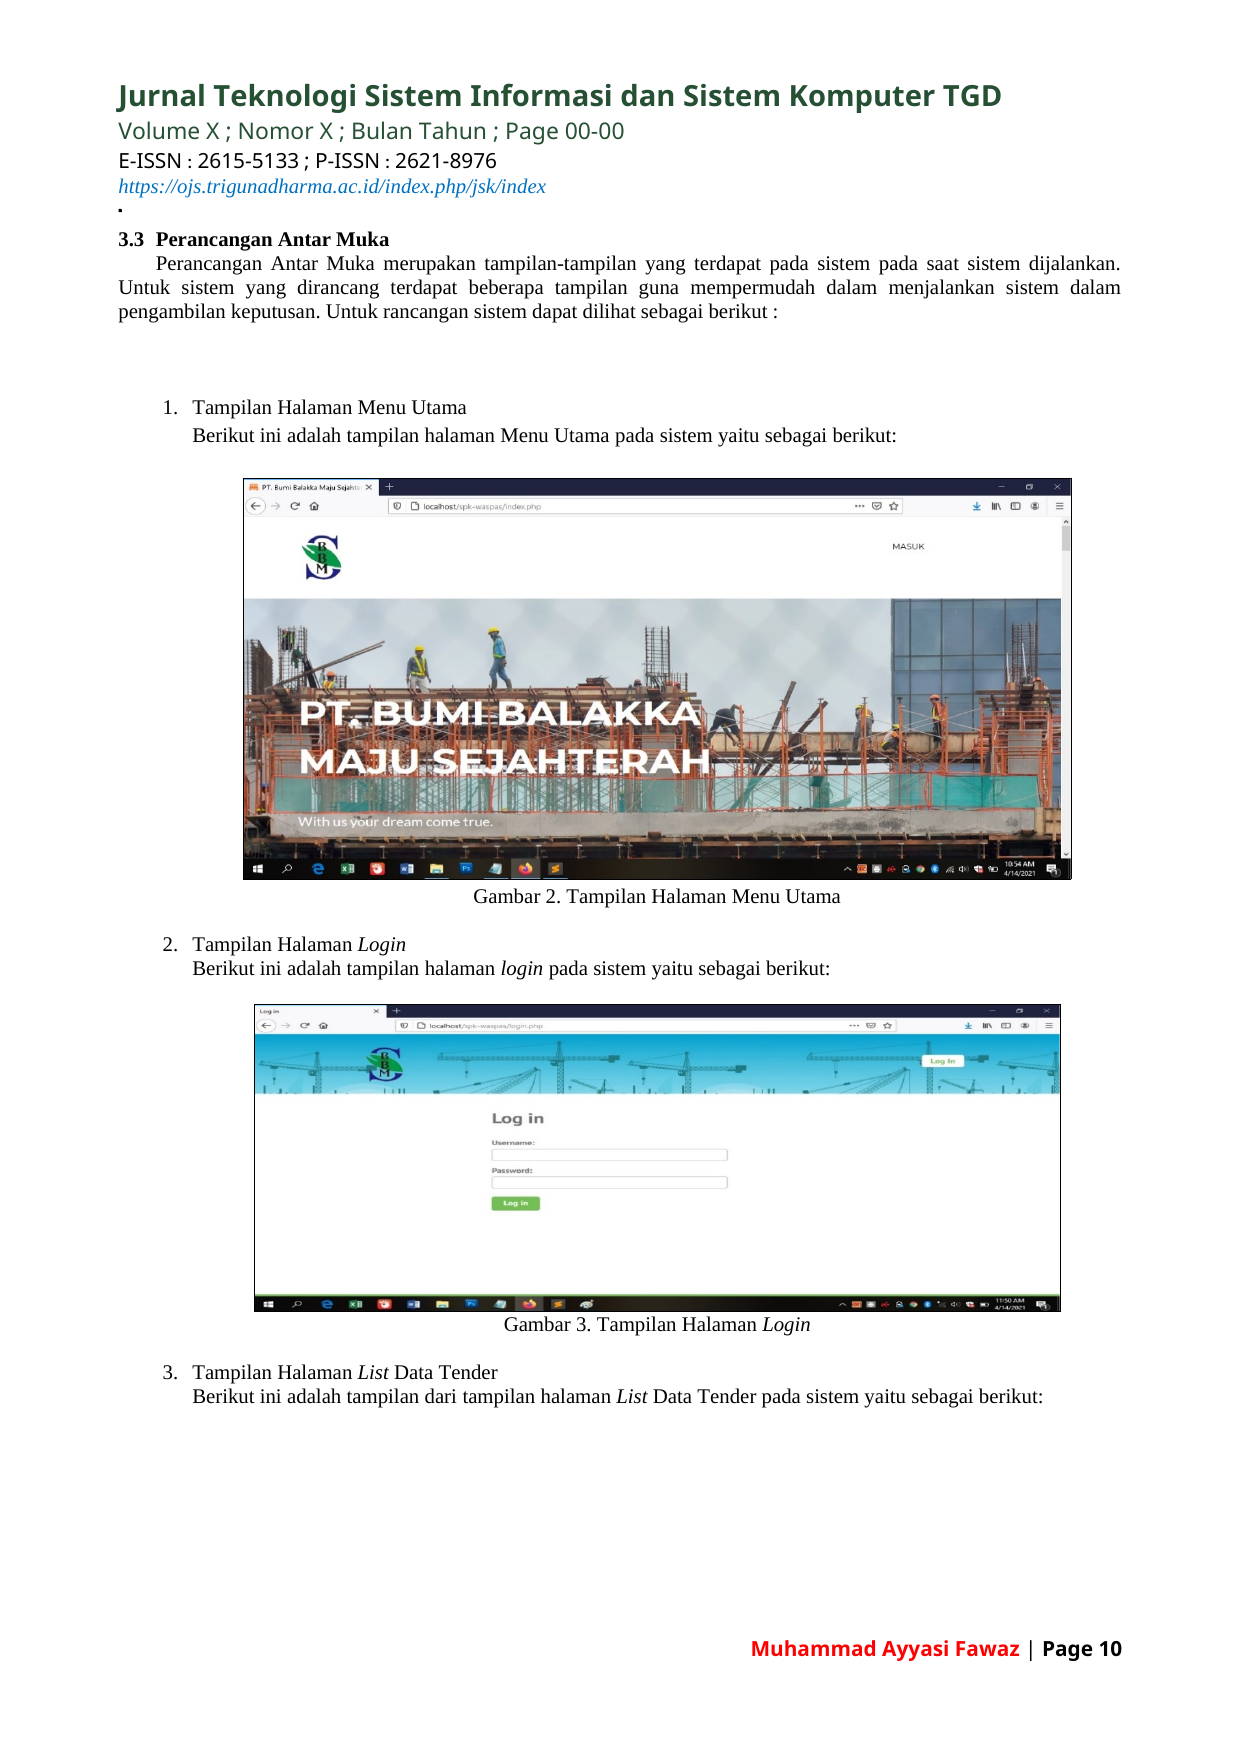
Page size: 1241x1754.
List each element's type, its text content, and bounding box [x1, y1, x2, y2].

list Gambar 3. Tampilan Halaman Login [192, 1312, 1122, 1336]
picture [255, 1005, 1060, 1034]
list Berikut ini adalah tampilan halaman login pada sistem yaitu sebagai berikut: [192, 956, 1122, 980]
list Tampilan Halaman Login [162, 932, 1122, 956]
list Perancangan Antar Muka [118, 226, 1122, 251]
list Berikut ini adalah tampilan halaman Menu Utama pada sistem yaitu sebagai berikut: [192, 422, 1122, 447]
list Tampilan Halaman List Data Tender [162, 1360, 1122, 1384]
list Perancangan Antar Muka merupakan tampilan-tampilan yang terdapat pada sistem pada saat sistem dijalankan. Untuk sistem yang dirancang terdapat beberapa tampilan guna mempermudah dalam menjalankan sistem dalam pengambilan keputusan. Untuk rancangan sistem dapat dilihat sebagai berikut : [118, 251, 1122, 323]
picture [255, 1041, 1060, 1311]
list Tampilan Halaman Menu Utama [162, 395, 1122, 419]
picture [244, 479, 1071, 879]
list Gambar 2. Tampilan Halaman Menu Utama [192, 884, 1122, 908]
list Berikut ini adalah tampilan dari tampilan halaman List Data Tender pada sistem yaitu sebagai berikut: [192, 1384, 1122, 1408]
